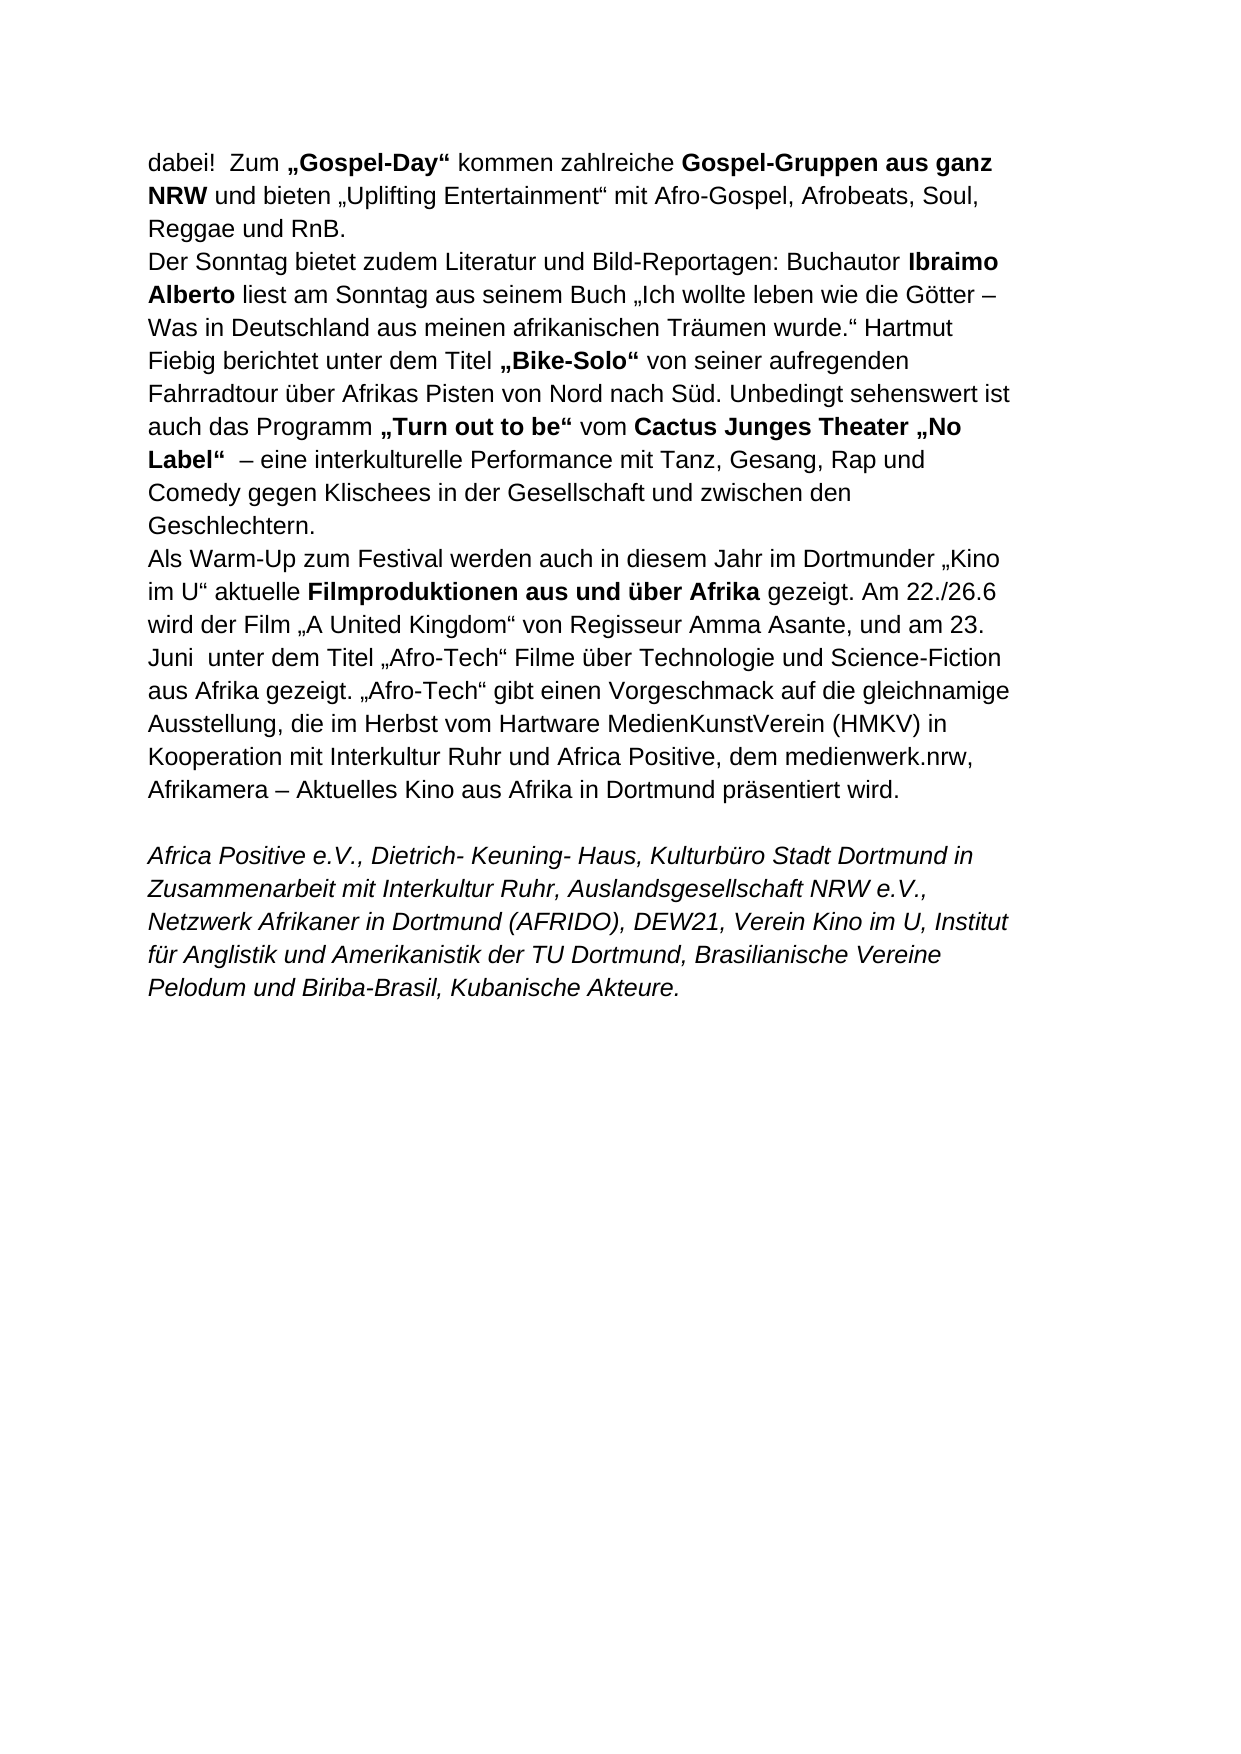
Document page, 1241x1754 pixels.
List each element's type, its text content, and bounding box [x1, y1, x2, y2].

text Der Sonntag bietet zudem Literatur und Bild-Reportagen: Buchautor Ibraimo Alberto liest am Sonntag aus seinem Buch „Ich wollte leben wie die Götter – Was in Deutschland aus meinen afrikanischen Träumen wurde.“ Hartmut Fiebig berichtet unter dem Titel „Bike-Solo“ von seiner aufregenden Fahrradtour über Afrikas Pisten von Nord nach Süd. Unbedingt sehenswert ist auch das Programm „Turn out to be“ vom Cactus Junges Theater „No Label“ – eine interkulturelle Performance mit Tanz, Gesang, Rap und Comedy gegen Klischees in der Gesellschaft und zwischen den Geschlechtern. [148, 247, 1019, 540]
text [148, 148, 1019, 242]
text Als Warm-Up zum Festival werden auch in diesem Jahr im Dortmunder „Kino im U“ aktuelle Filmproduktionen aus und über Afrika gezeigt. Am 22./26.6 wird der Film „A United Kingdom“ von Regisseur Amma Asante, und am 23. Juni unter dem Titel „Afro-Tech“ Filme über Technologie und Science-Fiction aus Afrika gezeigt. „Afro-Tech“ gibt einen Vorgeschmack auf die gleichnamige Ausstellung, die im Herbst vom Hartware MedienKunstVerein (HMKV) in Kooperation mit Interkultur Ruhr und Africa Positive, dem medienwerk.nrw, Afrikamera – Aktuelles Kino aus Afrika in Dortmund präsentiert wird. Africa Positive e.V., Dietrich- Keuning- Haus, Kulturbüro Stadt Dortmund in Zusammenarbeit mit Interkultur Ruhr, Auslandsgesellschaft NRW e.V., Netzwerk Afrikaner in Dortmund (AFRIDO), DEW21, Verein Kino im U, Institut für Anglistik und Amerikanistik der TU Dortmund, Brasilianische Vereine Pelodum und Biriba-Brasil, Kubanische Akteure. [148, 544, 1019, 1002]
